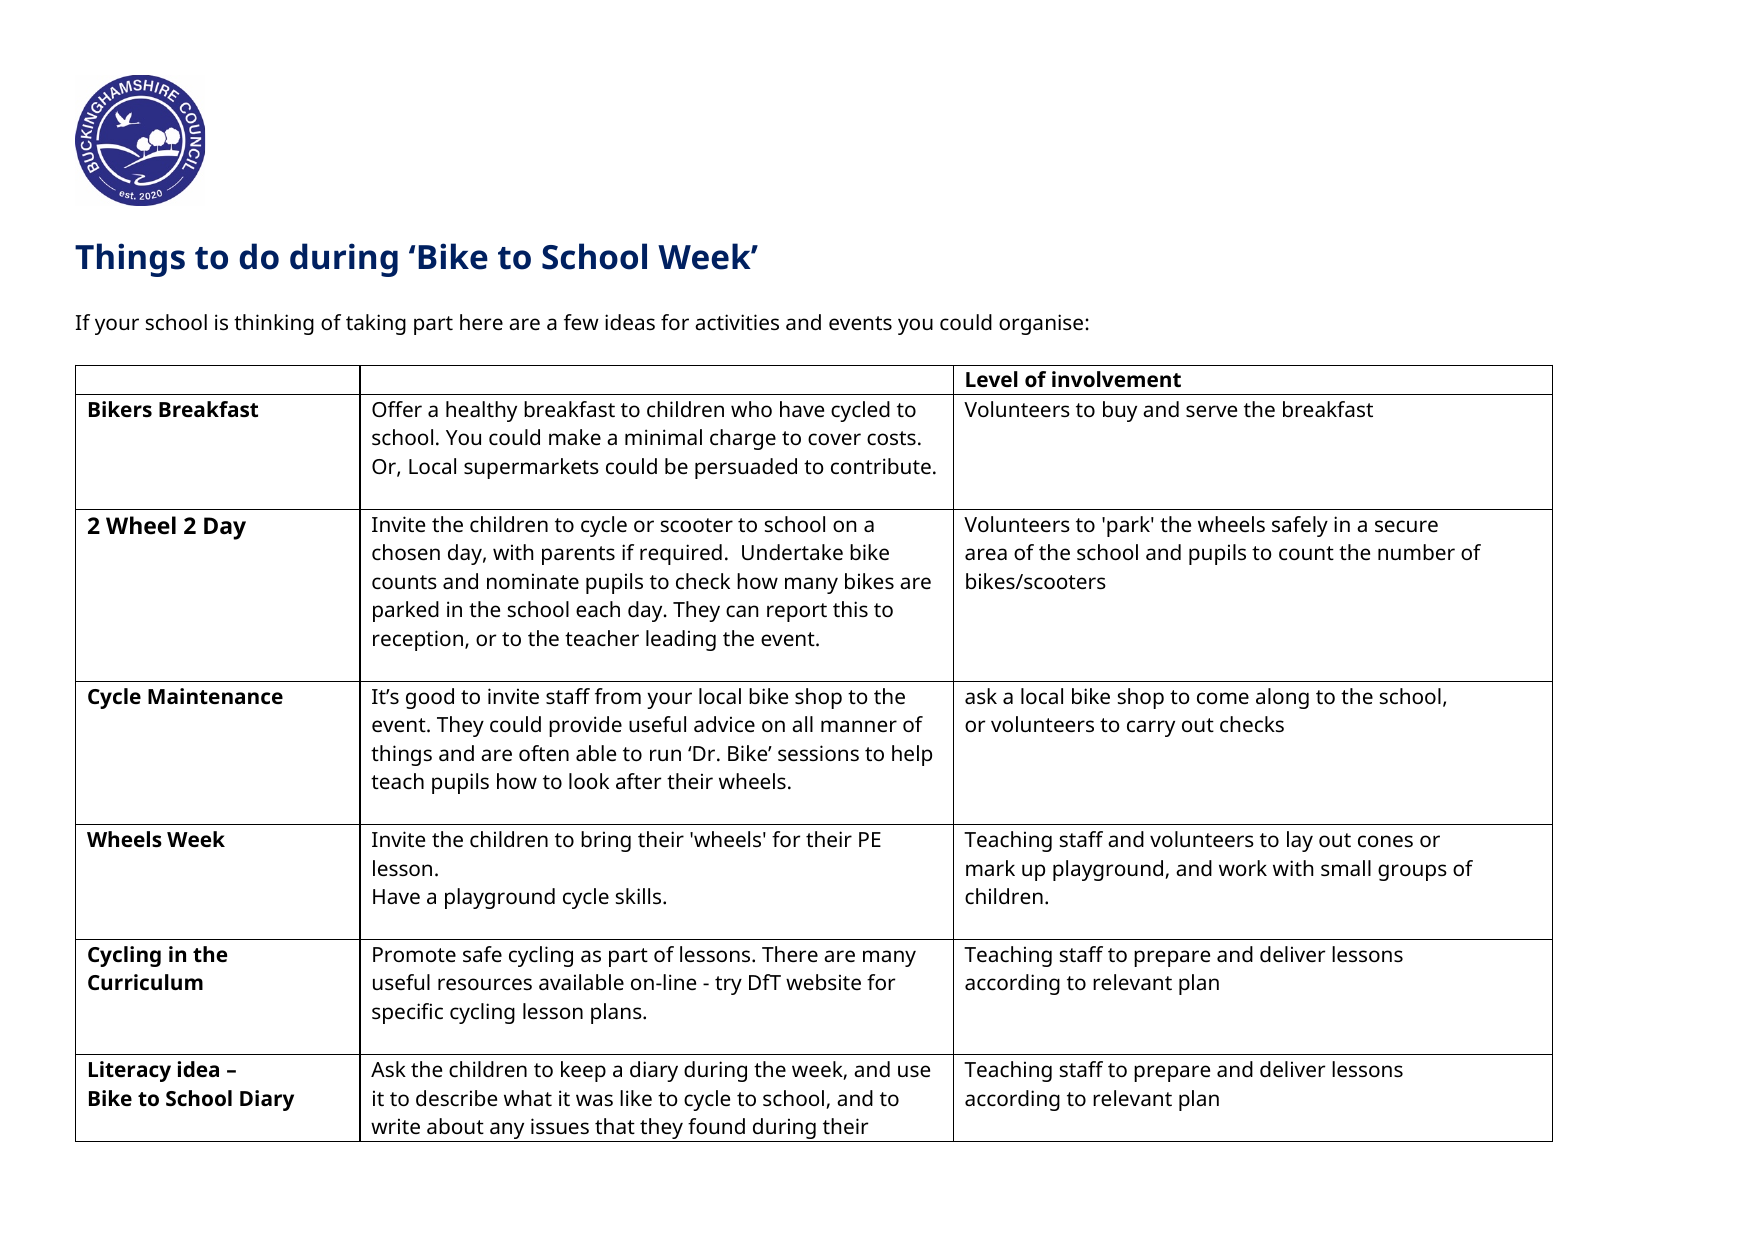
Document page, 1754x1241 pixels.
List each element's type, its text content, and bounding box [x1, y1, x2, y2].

table_cell Invite the children to bring their 'wheels' for their PE lesson. Have a playground cycle skills. [361, 825, 953, 939]
table_cell Invite the children to cycle or scooter to school on a chosen day, with parents if required. Undertake bike counts and nominate pupils to check how many bikes are parked in the school each day. They can report this to reception, or to the teacher leading the event. [361, 510, 953, 681]
table_cell Promote safe cycling as part of lessons. There are many useful resources available on-line - try DfT website for specific cycling lesson plans. [361, 940, 953, 1054]
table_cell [76, 1055, 359, 1141]
table_cell Bikers Breakfast [76, 395, 359, 509]
table_cell Teaching staff to prepare and deliver lessons according to relevant plan [954, 940, 1552, 1054]
table_cell Volunteers to buy and serve the breakfast [954, 395, 1552, 509]
text If your school is thinking of taking part here are a few ideas for activities and events you could organise: [75, 308, 1679, 336]
subtitle Things to do during ‘Bike to School Week’ [75, 234, 1679, 279]
table_cell Cycle Maintenance [76, 682, 359, 824]
table_cell Cycling in the Curriculum [76, 940, 359, 1054]
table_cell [954, 1055, 1552, 1141]
table_header [361, 366, 953, 394]
table_cell 2 Wheel 2 Day [76, 510, 359, 681]
table_header Level of involvement [954, 366, 1552, 394]
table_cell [361, 1055, 953, 1141]
table_cell ask a local bike shop to come along to the school, or volunteers to carry out checks [954, 682, 1552, 824]
table_cell Teaching staff and volunteers to lay out cones or mark up playground, and work with small groups of children. [954, 825, 1552, 939]
table_cell Offer a healthy breakfast to children who have cycled to school. You could make a minimal charge to cover costs. Or, Local supermarkets could be persuaded to contribute. [361, 395, 953, 509]
picture [75, 75, 206, 206]
table_cell It’s good to invite staff from your local bike shop to the event. They could provide useful advice on all manner of things and are often able to run ‘Dr. Bike’ sessions to help teach pupils how to look after their wheels. [361, 682, 953, 824]
table_header [76, 366, 359, 394]
table_cell Wheels Week [76, 825, 359, 939]
table_cell Volunteers to 'park' the wheels safely in a secure area of the school and pupils to count the number of bikes/scooters [954, 510, 1552, 681]
